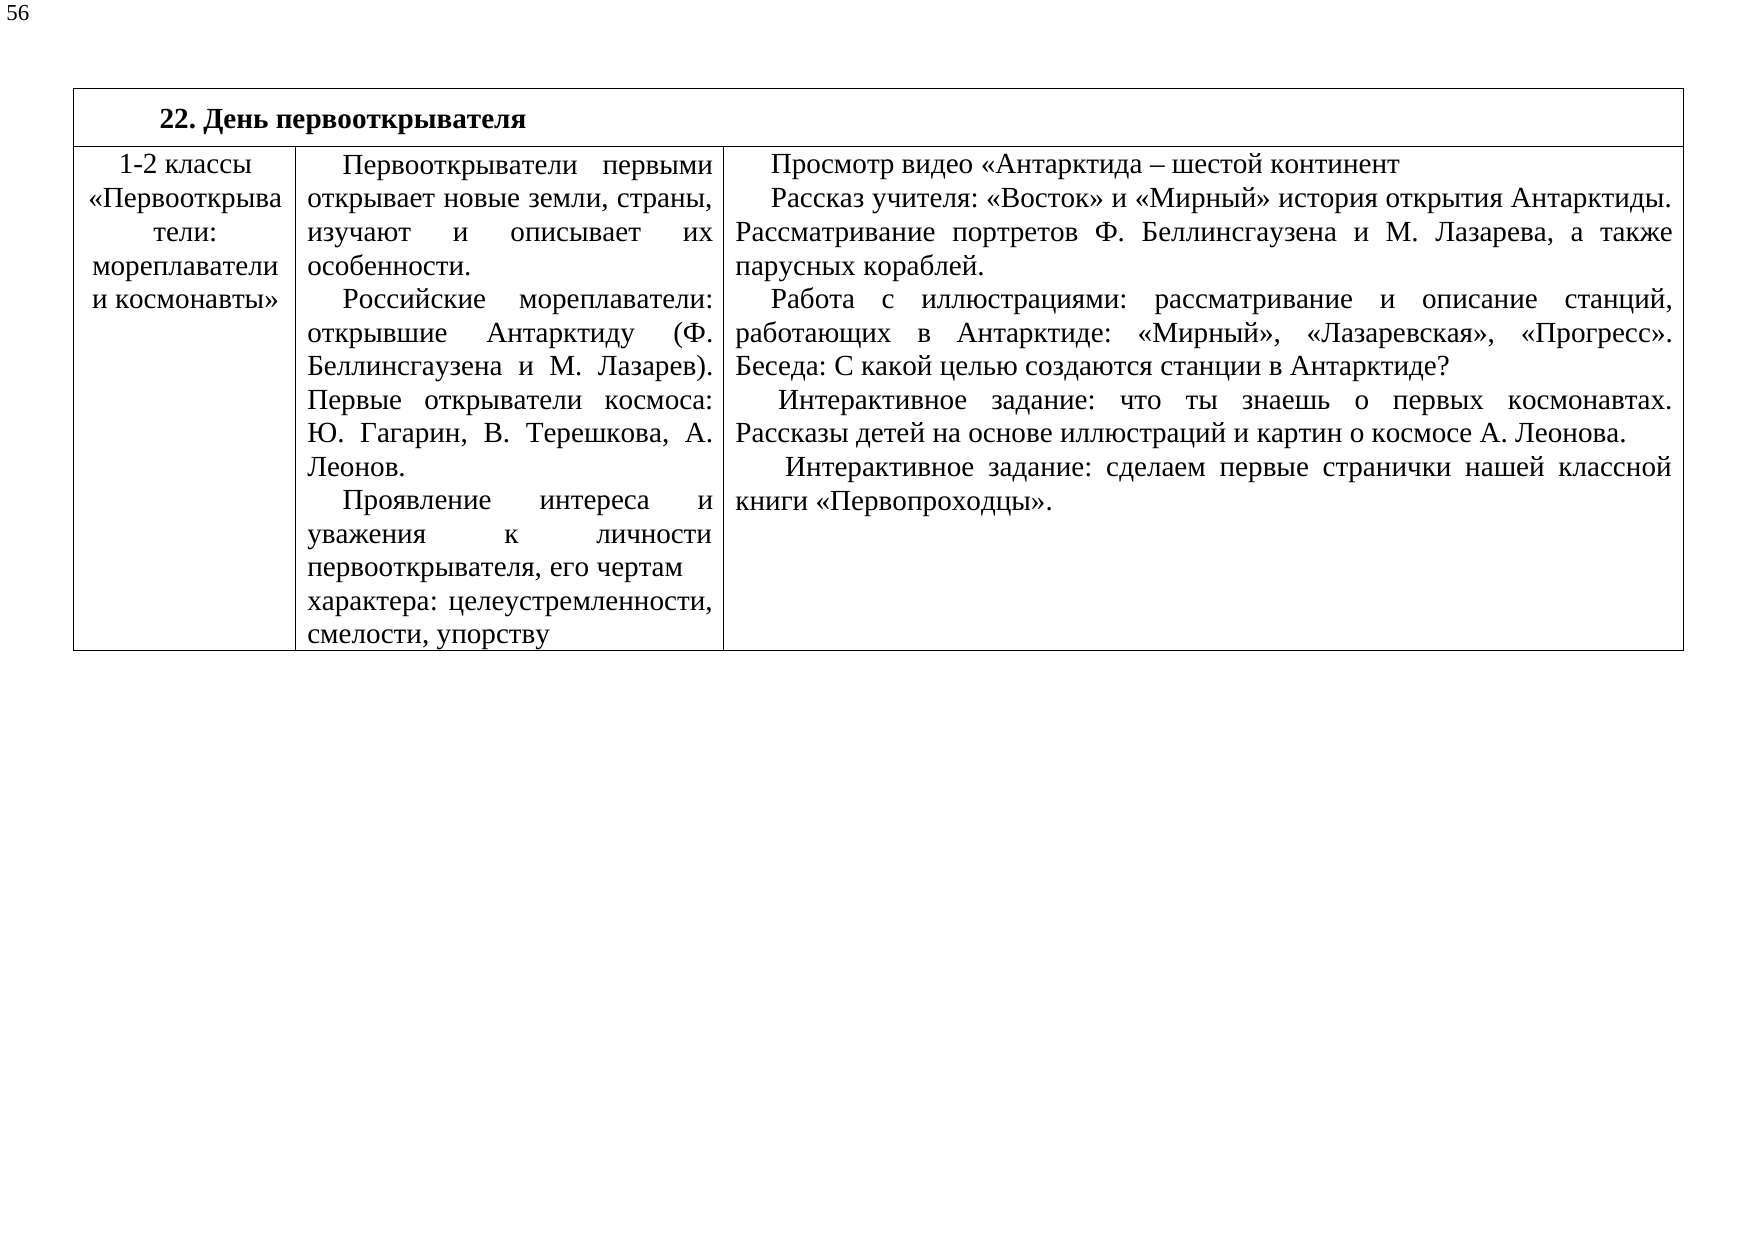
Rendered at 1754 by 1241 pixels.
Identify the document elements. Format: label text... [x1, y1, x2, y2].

table_cell Первооткрыватели первыми открывает новые земли, страны, изучают и описывает их особенности. Российские мореплаватели: открывшие Антарктиду (Ф. Беллинсгаузена и М. Лазарев). Первые открыватели космоса: Ю. Гагарин, В. Терешкова, А. Леонов. Проявление интереса и уважения к личности первооткрывателя, его чертам характера: целеустремленности, смелости, упорству [296, 147, 723, 650]
table_cell Просмотр видео «Антарктида – шестой континент Рассказ учителя: «Восток» и «Мирный» история открытия Антарктиды. Рассматривание портретов Ф. Беллинсгаузена и М. Лазарева, а также парусных кораблей. Работа с иллюстрациями: рассматривание и описание станций, работающих в Антарктиде: «Мирный», «Лазаревская», «Прогресс». Беседа: С какой целью создаются станции в Антарктиде? Интерактивное задание: что ты знаешь о первых космонавтах. Рассказы детей на основе иллюстраций и картин о космосе А. Леонова. Интерактивное задание: сделаем первые странички нашей классной книги «Первопроходцы». [724, 147, 1683, 650]
table_cell 1-2 классы «Первооткрыва тели: мореплаватели и космонавты» [74, 147, 295, 650]
table_header 22. День первооткрывателя [74, 89, 1683, 146]
